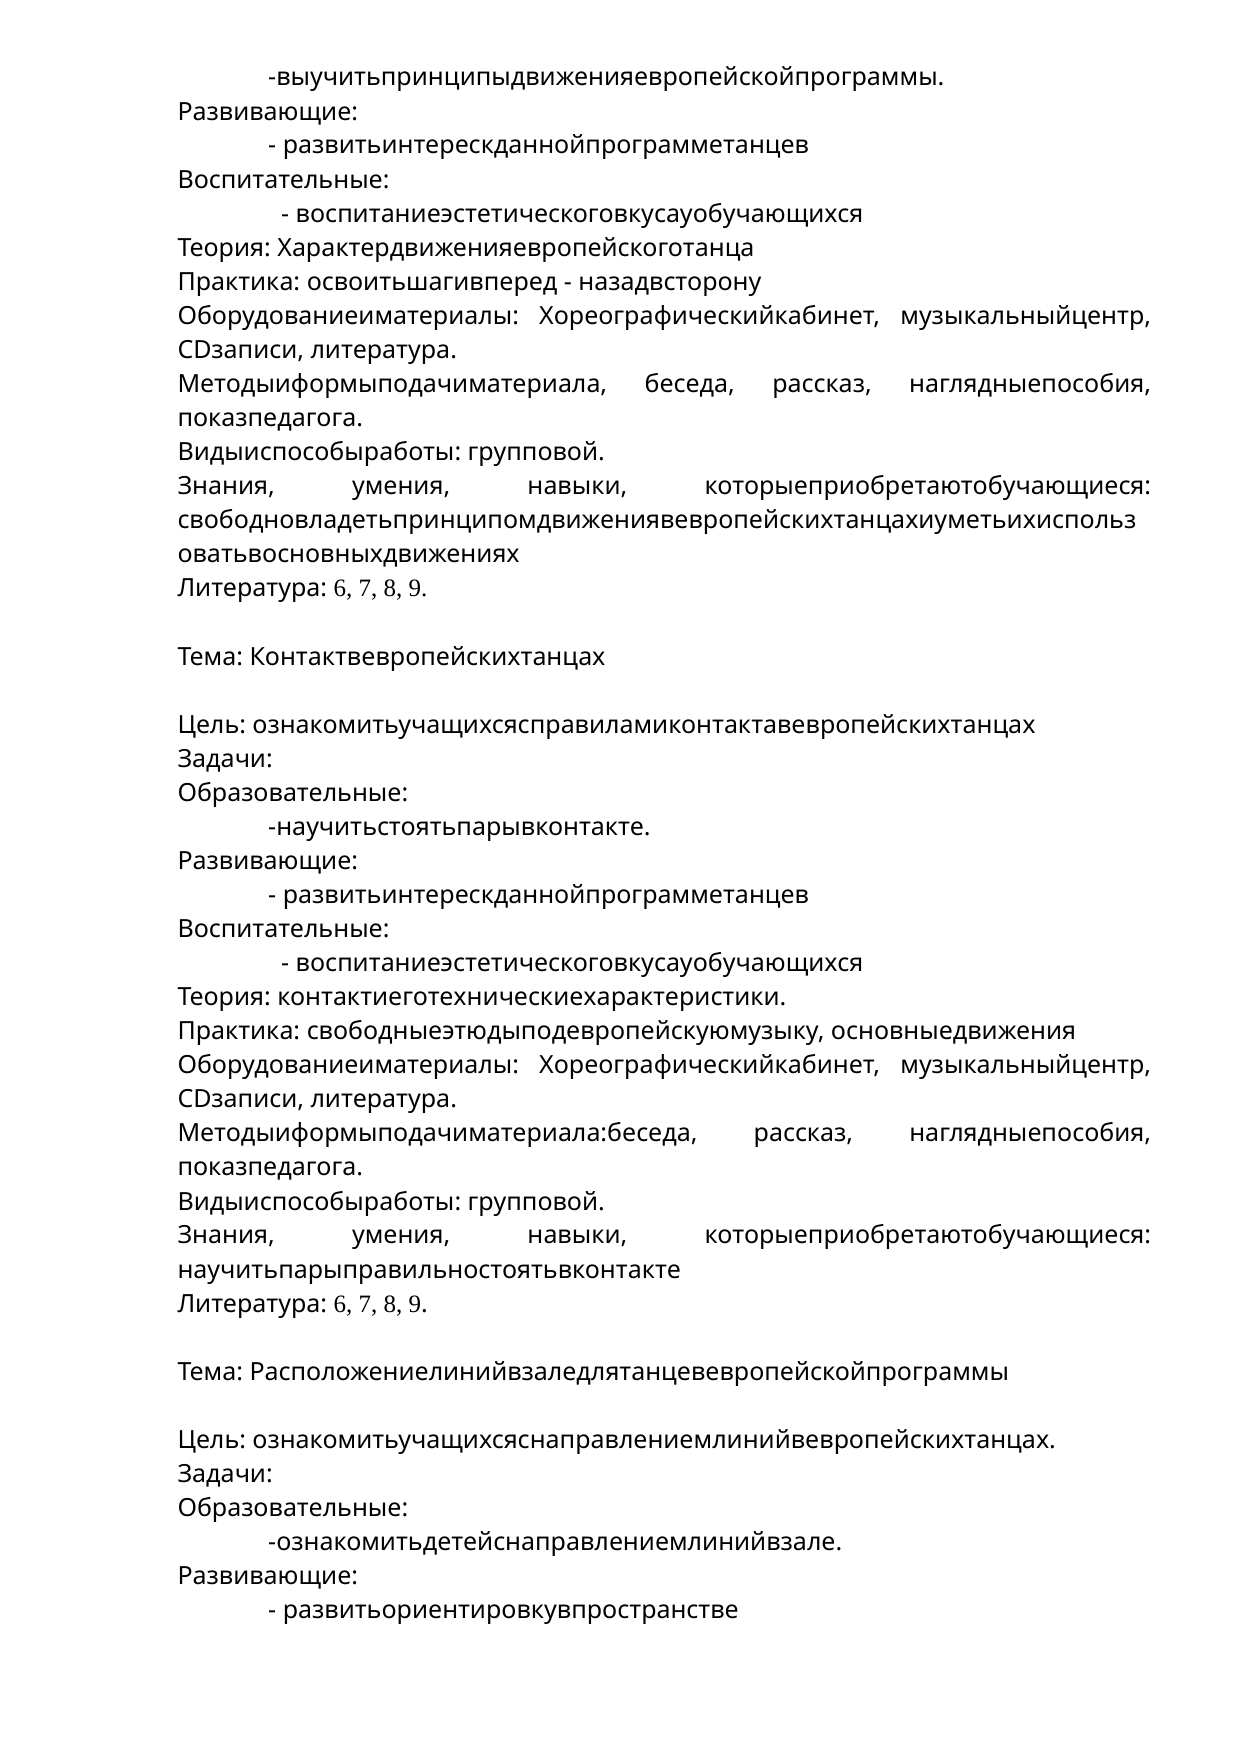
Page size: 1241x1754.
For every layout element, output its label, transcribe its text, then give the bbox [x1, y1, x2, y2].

text Воспитательные: [177, 911, 1152, 945]
text Задачи: [177, 740, 1152, 774]
text Развивающие: [177, 842, 1152, 877]
text Цель: ознакомитьучащихсяснаправлениемлинийвевропейскихтанцах. [177, 1422, 1152, 1456]
text Оборудованиеиматериалы: Хореографическийкабинет, музыкальныйцентр, CDзаписи, литература. [177, 1047, 1152, 1115]
text Практика: освоитьшагивперед - назадвсторону [177, 263, 1152, 297]
text Теория: Характердвиженияевропейскоготанца [177, 229, 1152, 263]
text - развитьинтерескданнойпрограмметанцев [177, 877, 1152, 911]
text Методыиформыподачиматериала, беседа, рассказ, наглядныепособия, показпедагога. [177, 366, 1152, 434]
text -научитьстоятьпарывконтакте. [177, 808, 1152, 842]
text Цель: ознакомитьучащихсясправиламиконтактавевропейскихтанцах [177, 706, 1152, 740]
text Видыиспособыработы: групповой. [177, 434, 1152, 468]
text Тема: Расположениелинийвзаледлятанцевевропейскойпрограммы [177, 1353, 1152, 1387]
text Знания, умения, навыки, которыеприобретаютобучающиеся: научитьпарыправильностоятьвконтакте [177, 1217, 1152, 1285]
text Видыиспособыработы: групповой. [177, 1183, 1152, 1217]
text Образовательные: [177, 1490, 1152, 1524]
text Задачи: [177, 1456, 1152, 1490]
text - воспитаниеэстетическоговкусауобучающихся [177, 945, 1152, 979]
text Методыиформыподачиматериала:беседа, рассказ, наглядныепособия, показпедагога. [177, 1115, 1152, 1183]
text Знания, умения, навыки, которыеприобретаютобучающиеся: свободновладетьпринципомдвижениявевропейскихтанцахиуметьихиспользоватьвосновныхдвижениях [177, 468, 1152, 570]
text Образовательные: [177, 774, 1152, 808]
text - развитьориентировкувпространстве [177, 1592, 1152, 1626]
text Оборудованиеиматериалы: Хореографическийкабинет, музыкальныйцентр, CDзаписи, литература. [177, 297, 1152, 366]
text Воспитательные: [177, 161, 1152, 195]
text -ознакомитьдетейснаправлениемлинийвзале. [177, 1524, 1152, 1558]
text Практика: свободныеэтюдыподевропейскуюмузыку, основныедвижения [177, 1013, 1152, 1047]
text - развитьинтерескданнойпрограмметанцев [177, 127, 1152, 161]
text Развивающие: [177, 93, 1152, 127]
text Развивающие: [177, 1558, 1152, 1592]
text Тема: Контактвевропейскихтанцах [177, 638, 1152, 672]
text Литература: 6, 7, 8, 9. [177, 570, 1152, 604]
text - воспитаниеэстетическоговкусауобучающихся [177, 195, 1152, 229]
text Литература: 6, 7, 8, 9. [177, 1285, 1152, 1319]
text Теория: контактиеготехническиехарактеристики. [177, 979, 1152, 1013]
text -выучитьпринципыдвиженияевропейскойпрограммы. [177, 59, 1152, 93]
